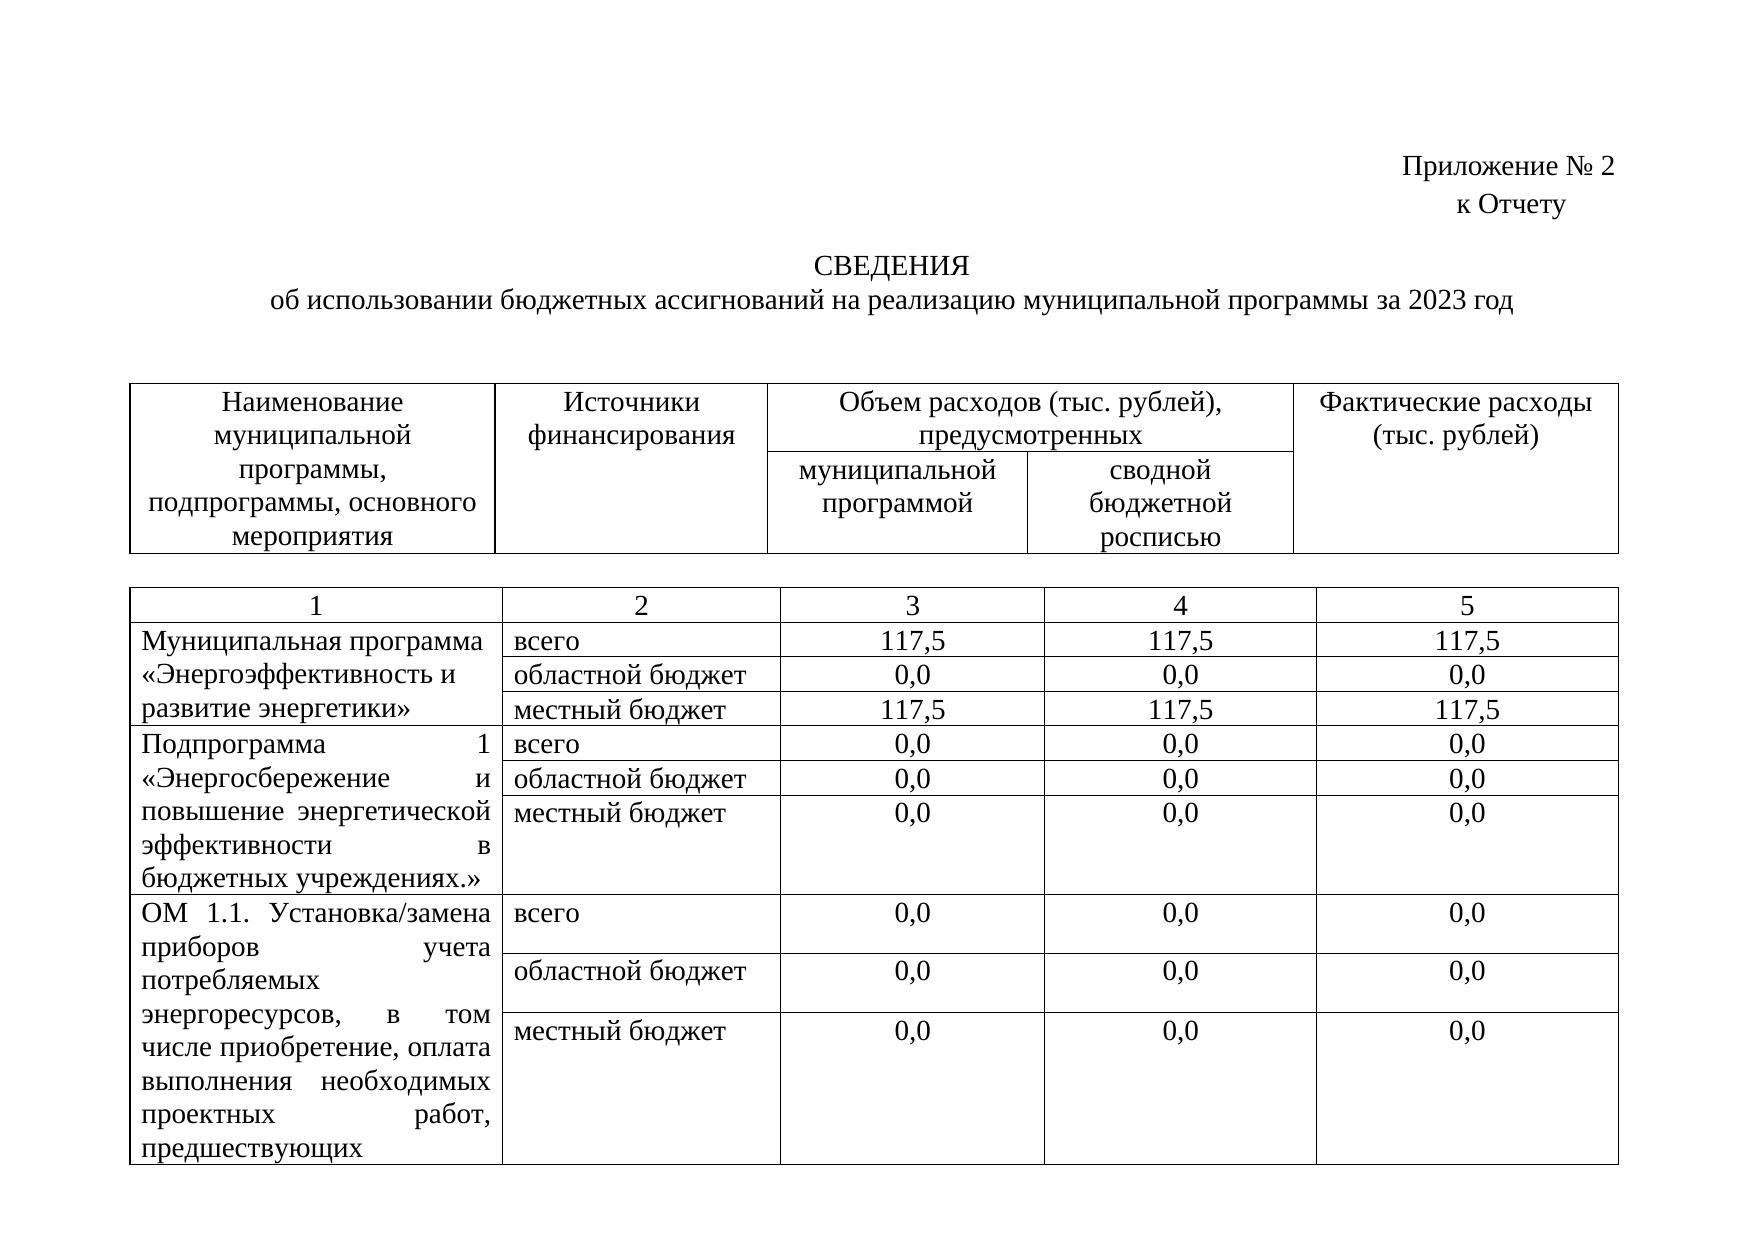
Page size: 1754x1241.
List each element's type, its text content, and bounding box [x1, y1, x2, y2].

table_cell 117,5 [781, 692, 1044, 725]
table_cell 0,0 [781, 726, 1044, 760]
table_cell 0,0 [1045, 1013, 1316, 1163]
table_cell 0,0 [781, 895, 1044, 952]
table_header Наименование муниципальной программы, подпрограммы, основного мероприятия [131, 384, 494, 552]
table_cell 0,0 [781, 1013, 1044, 1163]
table_header 1 [131, 588, 502, 622]
table_header 5 [1317, 588, 1618, 622]
table_cell Муниципальная программа «Энергоэффективность и развитие энергетики» [131, 623, 502, 725]
table_cell муниципальной программой [768, 452, 1027, 552]
table_cell 0,0 [1045, 796, 1316, 894]
table_header 2 [503, 588, 780, 622]
text об использовании бюджетных ассигнований на реализацию муниципальной программы за 2023 год [148, 282, 1636, 316]
table_cell местный бюджет [503, 796, 780, 894]
table_cell 0,0 [1317, 895, 1618, 952]
table_cell Подпрограмма 1 «Энергосбережение и повышение энергетической эффективности в бюджетных учреждениях.» [131, 726, 502, 894]
table_cell 117,5 [781, 623, 1044, 656]
table_cell всего [503, 895, 780, 952]
table_cell 117,5 [1317, 623, 1618, 656]
text Приложение № 2 [148, 148, 1636, 181]
table_cell 0,0 [781, 796, 1044, 894]
table_cell 0,0 [1317, 657, 1618, 691]
table_cell всего [503, 726, 780, 760]
table_header Источники финансирования [496, 384, 767, 552]
table_cell 117,5 [1045, 692, 1316, 725]
table_cell 117,5 [1045, 623, 1316, 656]
table_header 4 [1045, 588, 1316, 622]
table_cell местный бюджет [503, 692, 780, 725]
table_cell всего [503, 623, 780, 656]
table_cell 0,0 [781, 761, 1044, 794]
text к Отчету [1270, 186, 1636, 248]
text СВЕДЕНИЯ [148, 248, 1636, 282]
table_header 3 [781, 588, 1044, 622]
table_cell 0,0 [1045, 726, 1316, 760]
table_cell 0,0 [1045, 761, 1316, 794]
table_cell местный бюджет [503, 1013, 780, 1163]
table_cell 0,0 [781, 657, 1044, 691]
table_cell 0,0 [1045, 657, 1316, 691]
table_header Объем расходов (тыс. рублей), предусмотренных [768, 384, 1293, 451]
table_cell 0,0 [1045, 895, 1316, 952]
table_cell областной бюджет [503, 761, 780, 794]
table_header Фактические расходы (тыс. рублей) [1294, 384, 1618, 552]
table_cell областной бюджет [503, 657, 780, 691]
table_cell ОМ 1.1. Установка/замена приборов учета потребляемых энергоресурсов, в том числе приобретение, оплата выполнения необходимых проектных работ, предшествующих установке/замене [131, 895, 502, 1163]
table_cell сводной бюджетной росписью [1028, 452, 1293, 552]
table_cell областной бюджет [503, 954, 780, 1012]
table_cell 117,5 [1317, 692, 1618, 725]
table_cell 0,0 [1317, 796, 1618, 894]
table_cell 0,0 [781, 954, 1044, 1012]
table_cell 0,0 [1045, 954, 1316, 1012]
table_cell 0,0 [1317, 1013, 1618, 1163]
table_cell 0,0 [1317, 761, 1618, 794]
table_cell 0,0 [1317, 726, 1618, 760]
table_cell 0,0 [1317, 954, 1618, 1012]
